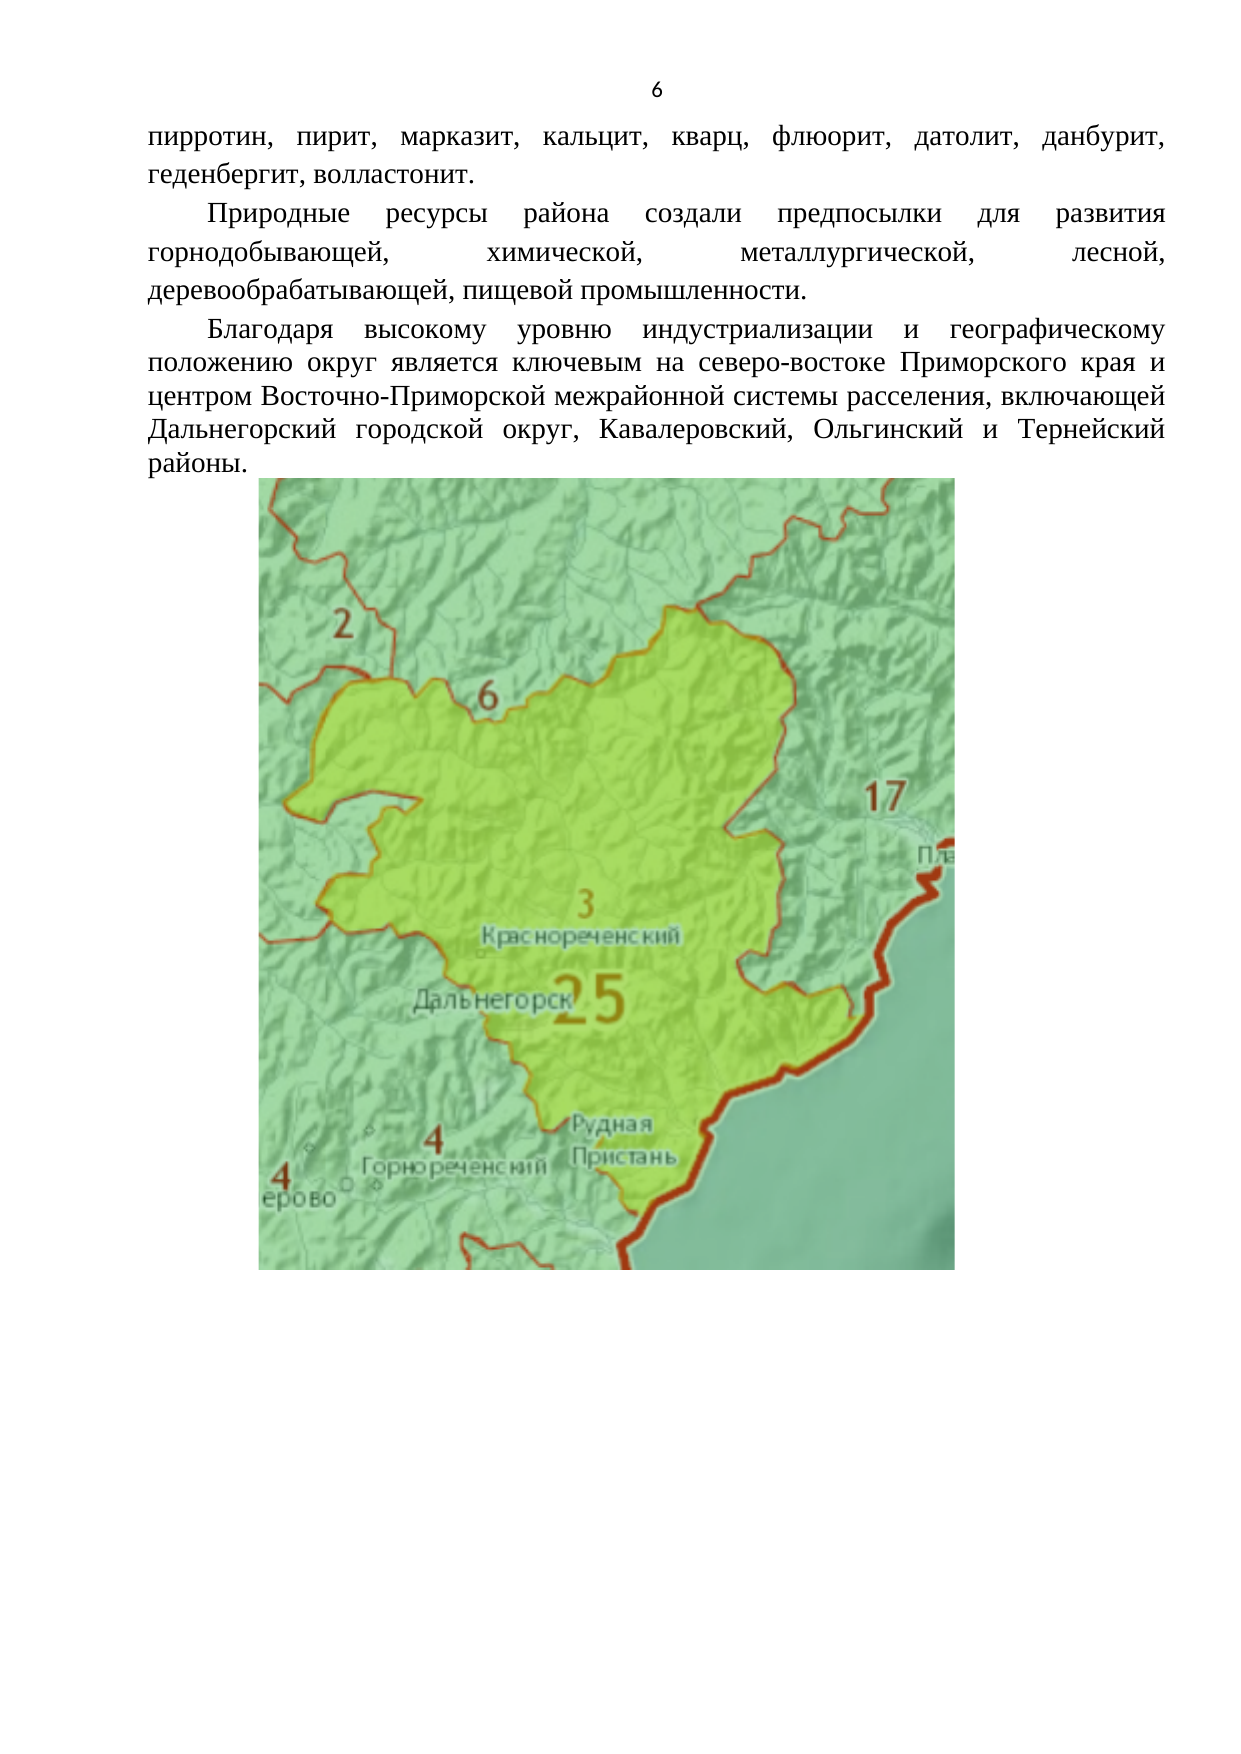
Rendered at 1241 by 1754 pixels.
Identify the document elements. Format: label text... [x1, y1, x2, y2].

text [148, 118, 1166, 190]
text Природные ресурсы района создали предпосылки для развития горнодобывающей, химической, металлургической, лесной, деревообрабатывающей, пищевой промышленности. [148, 195, 1166, 306]
picture [258, 478, 955, 1270]
text Благодаря высокому уровню индустриализации и географическому положению округ является ключевым на северо-востоке Приморского края и центром Восточно-Приморской межрайонной системы расселения, включающей Дальнегорский городской округ, Кавалеровский, Ольгинский и Тернейский районы. [148, 311, 1166, 478]
